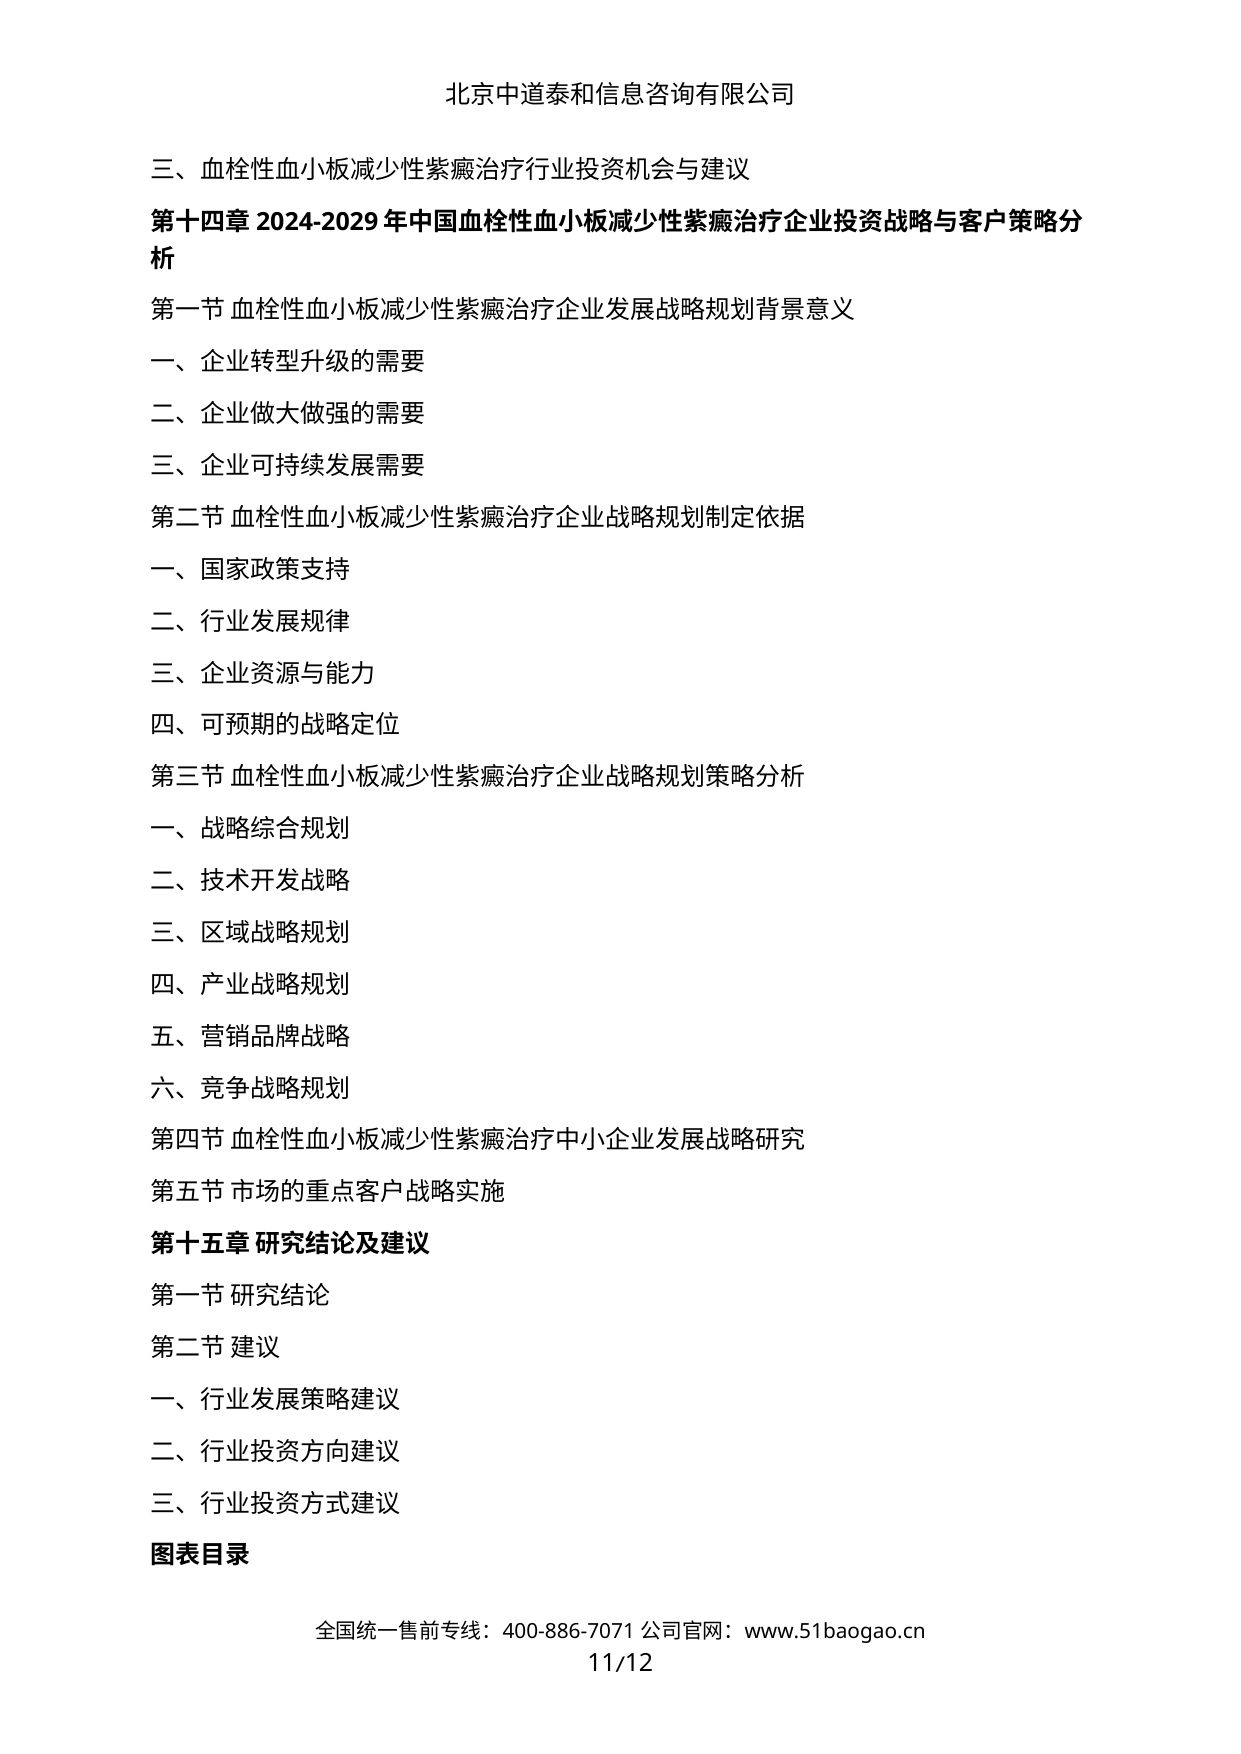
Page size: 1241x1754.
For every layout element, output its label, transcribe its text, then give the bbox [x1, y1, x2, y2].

text 一、战略综合规划 [150, 809, 1090, 845]
text 第五节 市场的重点客户战略实施 [150, 1172, 1090, 1208]
text 第二节 建议 [150, 1327, 1090, 1364]
text 第四节 血栓性血小板减少性紫癜治疗中小企业发展战略研究 [150, 1120, 1090, 1156]
text 四、产业战略规划 [150, 964, 1090, 1001]
text 一、行业发展策略建议 [150, 1379, 1090, 1416]
text 第一节 研究结论 [150, 1276, 1090, 1312]
text 二、企业做大做强的需要 [150, 394, 1090, 430]
text 第一节 血栓性血小板减少性紫癜治疗企业发展战略规划背景意义 [150, 290, 1090, 326]
text 图表目录 [150, 1535, 1090, 1571]
text 第十四章 2024-2029年中国血栓性血小板减少性紫癜治疗企业投资战略与客户策略分析 [150, 202, 1090, 274]
text 三、血栓性血小板减少性紫癜治疗行业投资机会与建议 [150, 150, 1090, 186]
text 一、企业转型升级的需要 [150, 342, 1090, 378]
text 四、可预期的战略定位 [150, 705, 1090, 741]
text 三、行业投资方式建议 [150, 1483, 1090, 1519]
text 二、技术开发战略 [150, 861, 1090, 897]
text 二、行业发展规律 [150, 601, 1090, 637]
text 第二节 血栓性血小板减少性紫癜治疗企业战略规划制定依据 [150, 497, 1090, 534]
text 第十五章 研究结论及建议 [150, 1224, 1090, 1260]
text 二、行业投资方向建议 [150, 1431, 1090, 1467]
text 第三节 血栓性血小板减少性紫癜治疗企业战略规划策略分析 [150, 757, 1090, 793]
text 一、国家政策支持 [150, 549, 1090, 586]
text 三、区域战略规划 [150, 912, 1090, 949]
text 五、营销品牌战略 [150, 1016, 1090, 1052]
text 六、竞争战略规划 [150, 1068, 1090, 1104]
text 三、企业资源与能力 [150, 653, 1090, 689]
text 三、企业可持续发展需要 [150, 446, 1090, 482]
